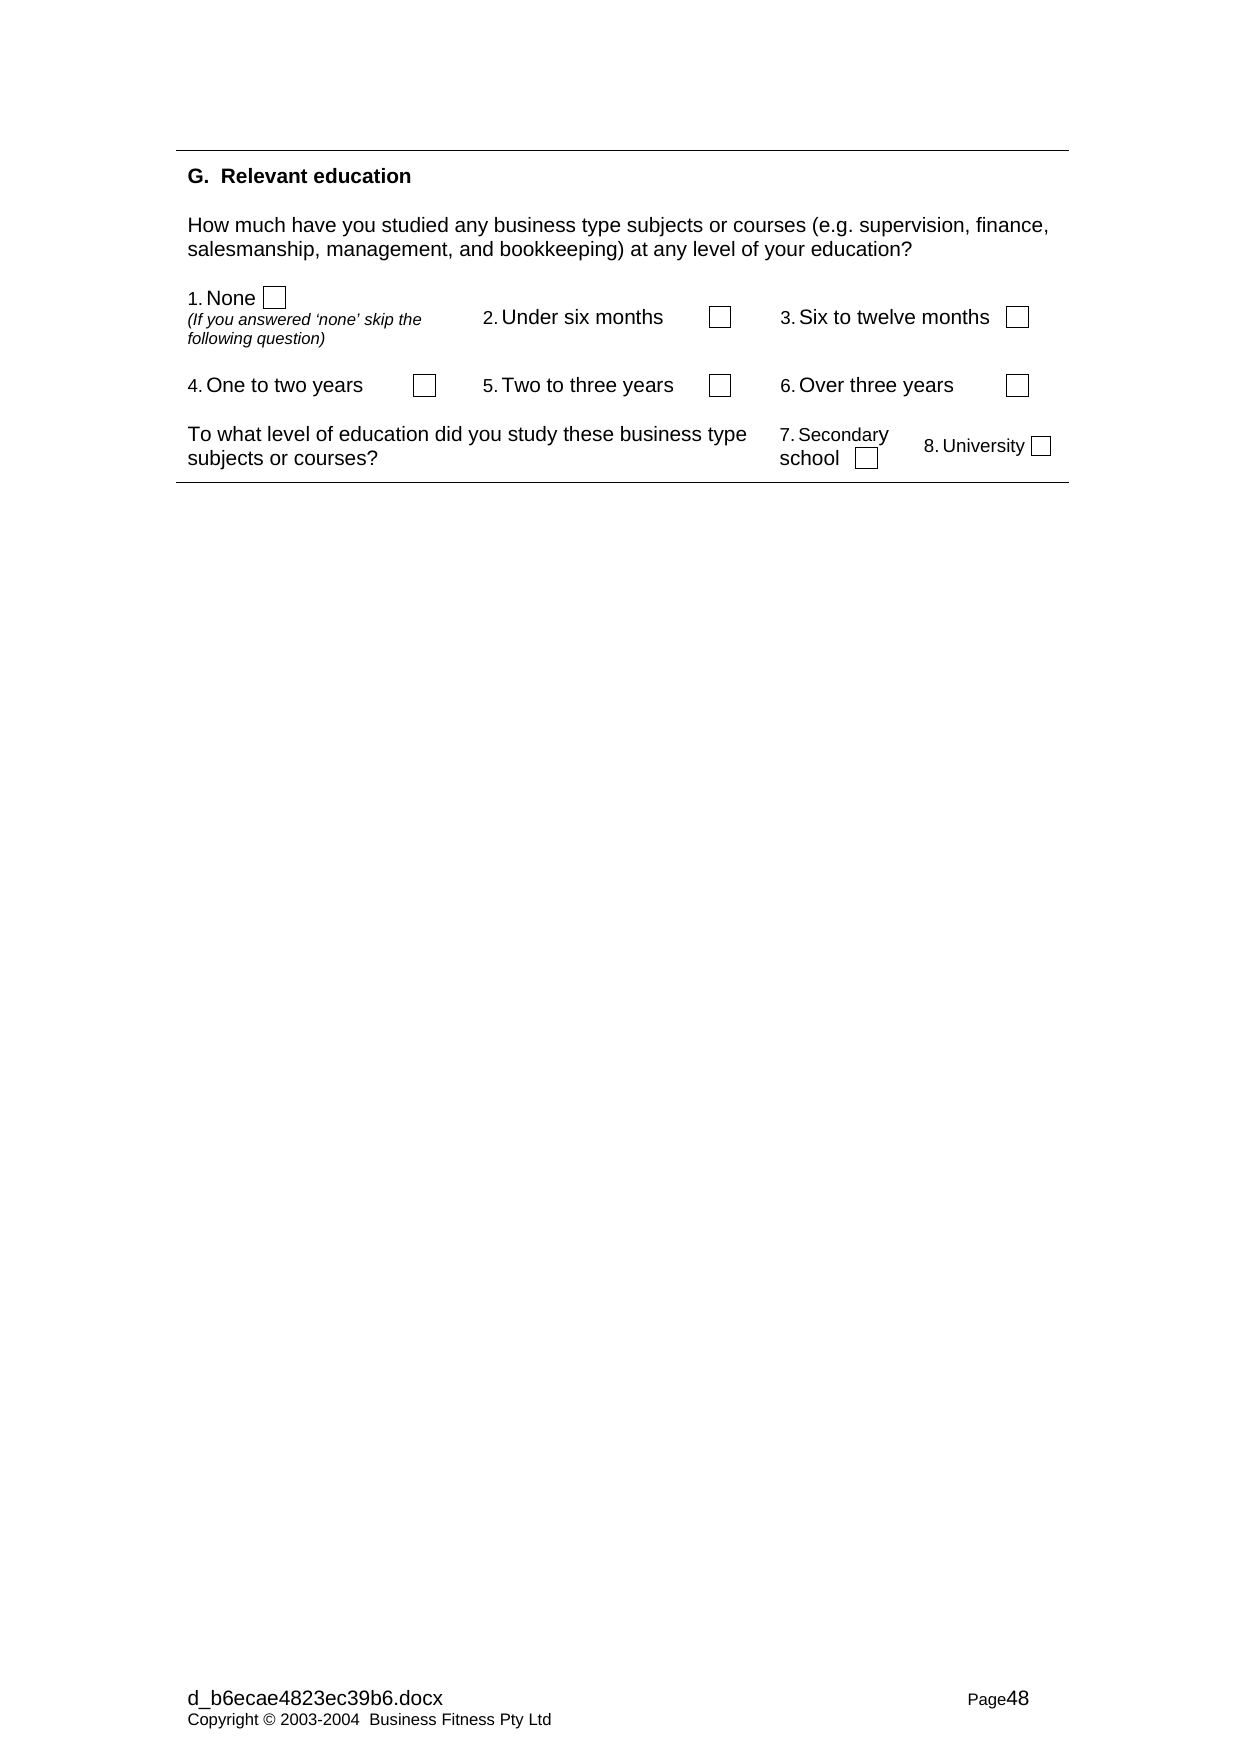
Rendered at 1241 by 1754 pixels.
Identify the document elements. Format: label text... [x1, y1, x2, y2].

table_cell G. Relevant education [176, 151, 1068, 200]
table_cell How much have you studied any business type subjects or courses (e.g. supervision, finance, salesmanship, management, and bookkeeping) at any level of your education? [176, 200, 1068, 273]
table_cell Two to three years [471, 360, 769, 409]
table_cell Six to twelve months [769, 273, 1068, 360]
table_cell To what level of education did you study these business type subjects or courses? [176, 409, 768, 482]
table_cell University [913, 409, 1068, 482]
table_cell Over three years [769, 360, 1068, 409]
table_cell Secondary school [768, 409, 912, 482]
table_cell One to two years [176, 360, 471, 409]
table_cell None (If you answered ‘none’ skip the following question) [176, 273, 471, 360]
table_cell Under six months [471, 273, 769, 360]
